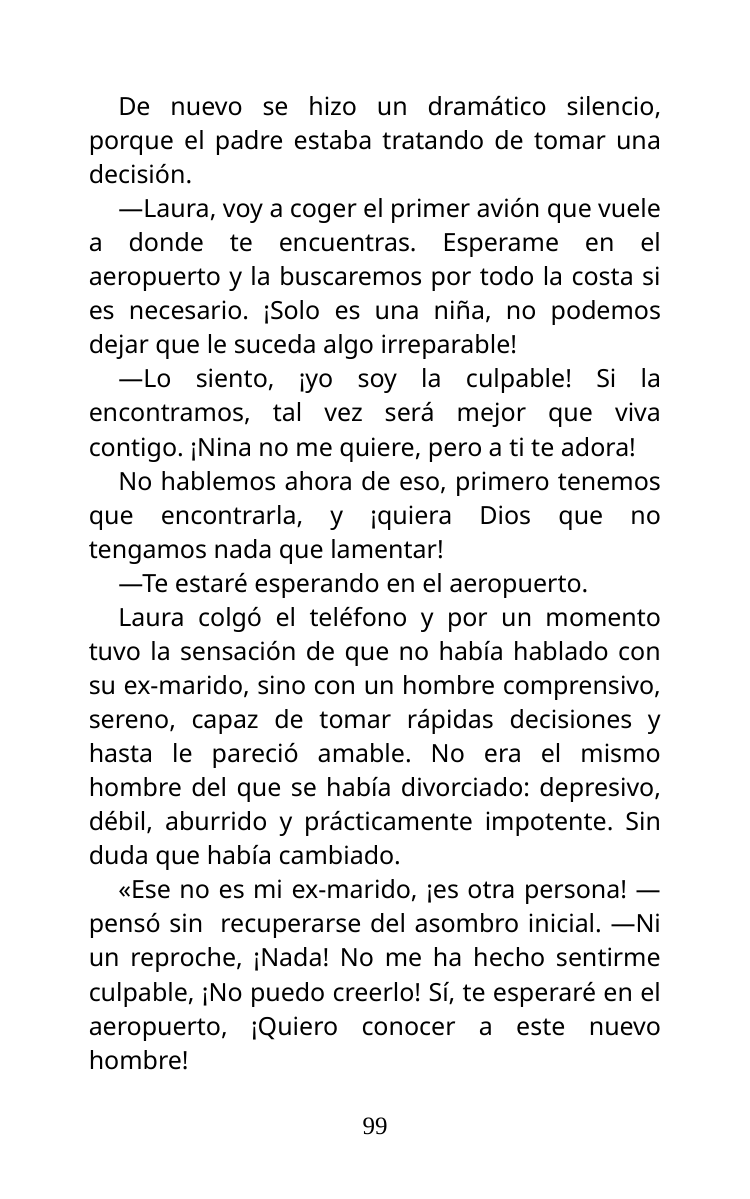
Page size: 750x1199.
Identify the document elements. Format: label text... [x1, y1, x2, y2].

text —Te estaré esperando en el aeropuerto. [88, 565, 661, 599]
text De nuevo se hizo un dramático silencio, porque el padre estaba tratando de tomar una decisión. [88, 88, 661, 191]
text —Laura, voy a coger el primer avión que vuele a donde te encuentras. Esperame en el aeropuerto y la buscaremos por todo la costa si es necesario. ¡Solo es una niña, no podemos dejar que le suceda algo irreparable! [88, 191, 661, 361]
text —Lo siento, ¡yo soy la culpable! Si la encontramos, tal vez será mejor que viva contigo. ¡Nina no me quiere, pero a ti te adora! [88, 361, 661, 463]
text «Ese no es mi ex-marido, ¡es otra persona! —pensó sin recuperarse del asombro inicial. —Ni un reproche, ¡Nada! No me ha hecho sentirme culpable, ¡No puedo creerlo! Sí, te esperaré en el aeropuerto, ¡Quiero conocer a este nuevo hombre! [88, 872, 661, 1076]
text Laura colgó el teléfono y por un momento tuvo la sensación de que no había hablado con su ex-marido, sino con un hombre comprensivo, sereno, capaz de tomar rápidas decisiones y hasta le pareció amable. No era el mismo hombre del que se había divorciado: depresivo, débil, aburrido y prácticamente impotente. Sin duda que había cambiado. [88, 599, 661, 872]
text No hablemos ahora de eso, primero tenemos que encontrarla, y ¡quiera Dios que no tengamos nada que lamentar! [88, 463, 661, 565]
